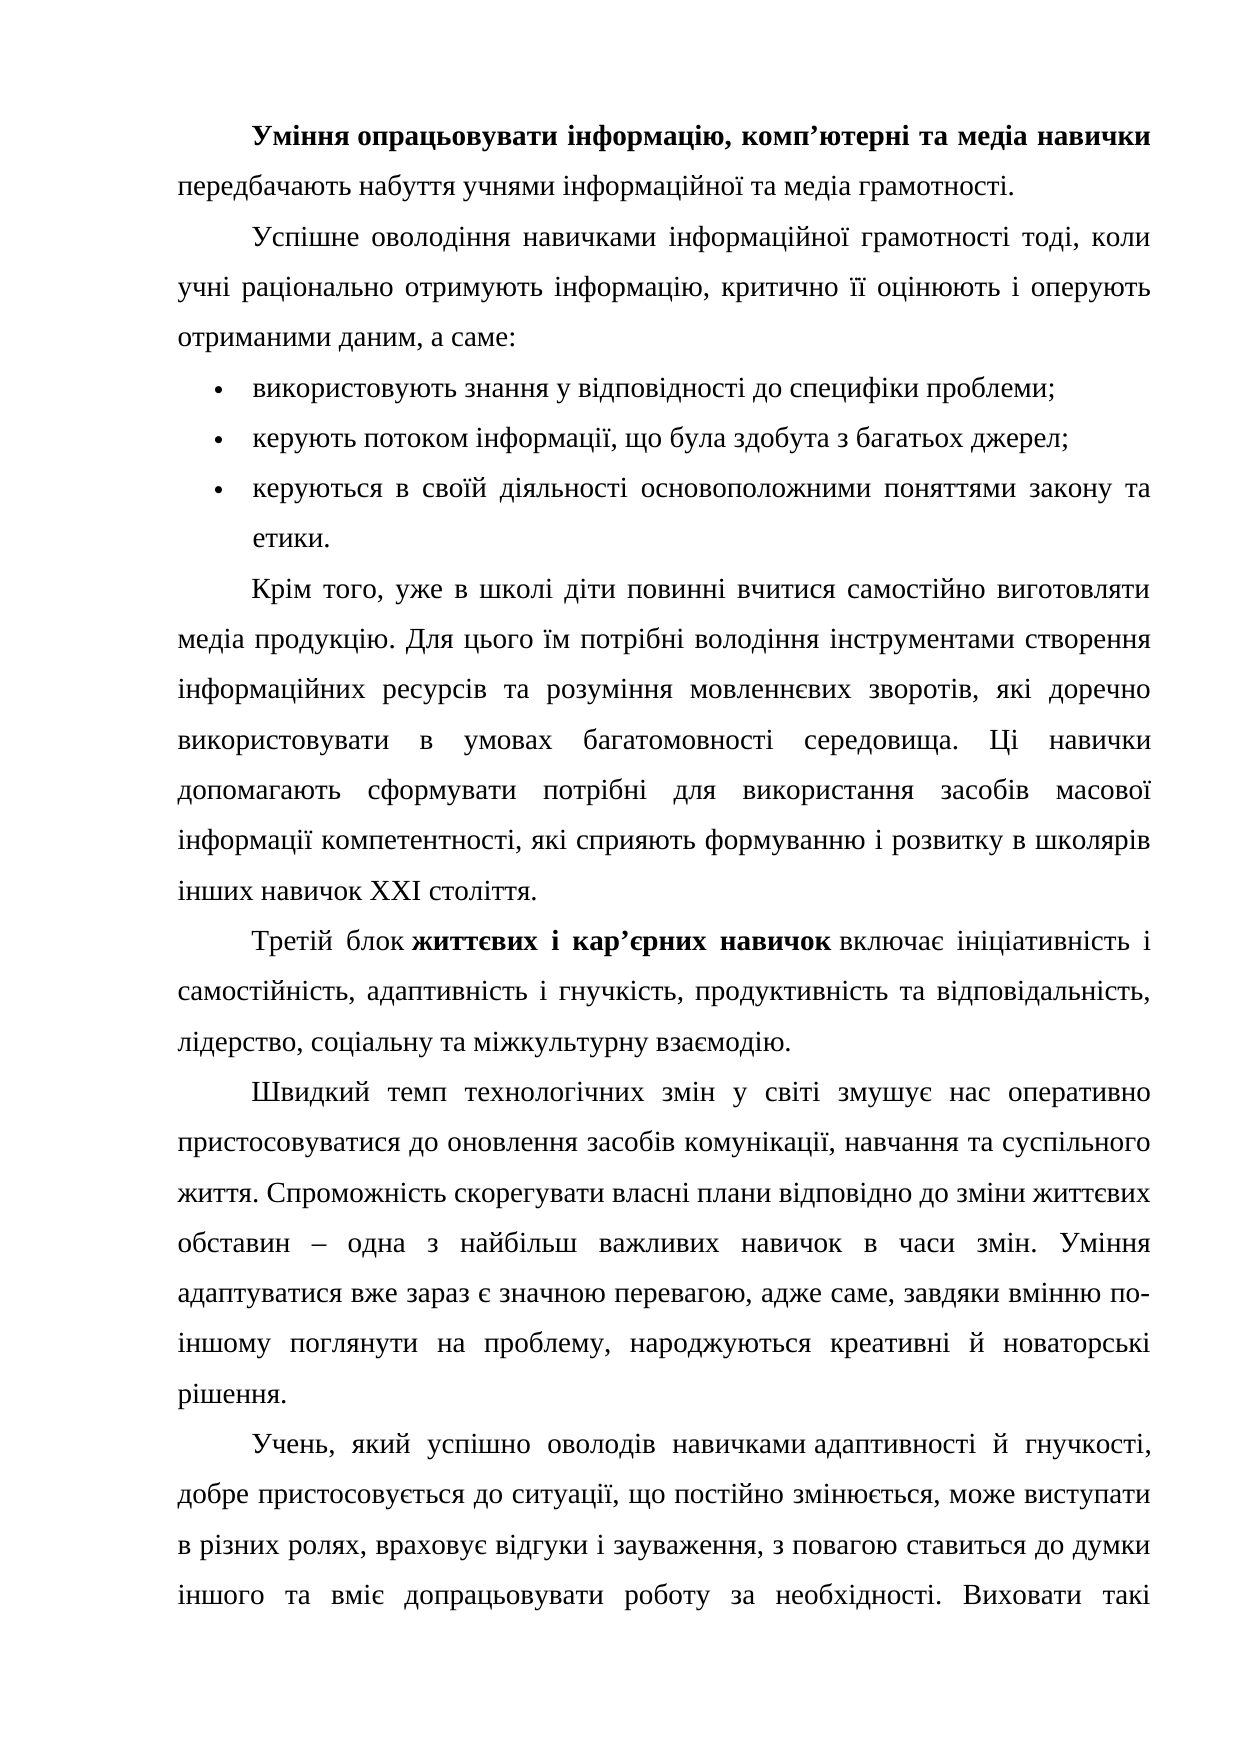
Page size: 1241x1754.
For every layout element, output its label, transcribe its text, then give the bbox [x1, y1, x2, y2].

text Уміння oпрацьовувати інформацію, комп’ютерні та медіа навички передбачають набуття учнями інформаційної та медіа грамотності. [177, 118, 1152, 202]
text Третій блoк життєвих і кар’єрних навичок включає ініціативність і самостійність, адаптивність і гнучкість, продуктивність та відповідальність, лідерство, соціальну та міжкультурну взаємодію. [177, 923, 1152, 1057]
text Швидкий темп технологічних змін у світі змушує нас оперативно пристосовуватися до оновлення засобів комунікації, навчання та суспільного життя. Спроможність скорегувати власні плани відповідно до зміни життєвих обставин – одна з найбільш важливих навичок в часи змін. Уміння адаптуватися вже зараз є значною перевагою, адже саме, завдяки вмінню по-іншому поглянути на проблему, народжуються креативні й новаторські рішення. [177, 1074, 1152, 1409]
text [177, 1426, 1152, 1611]
text Крім тогo, уже в школі діти повинні вчитися самостійно виготовляти медіа продукцію. Для цього їм потрібні володіння інструментами створення інформаційних ресурсів та розуміння мовленнєвих зворотів, які доречно використовувати в умовах багатомовності середовища. Ці навички допомагають сформувати потрібні для використання засобів масової інформації компетентності, які сприяють формуванню і розвитку в школярів інших навичок ХХІ століття. [177, 571, 1152, 906]
list керуються в своїй діяльності основоположними поняттями закону та етики. [215, 470, 1152, 554]
text Успішне оволодіння навичками інформаційної грамотності тоді, коли учні раціонально отримують інформацію, критично її оцінюють і оперують отриманими даним, а саме: [177, 219, 1152, 353]
list керують потоком інформації, що була здобута з багатьох джерел; [215, 420, 1152, 453]
list використовують знання у відповідності до специфіки проблеми; [215, 370, 1152, 403]
